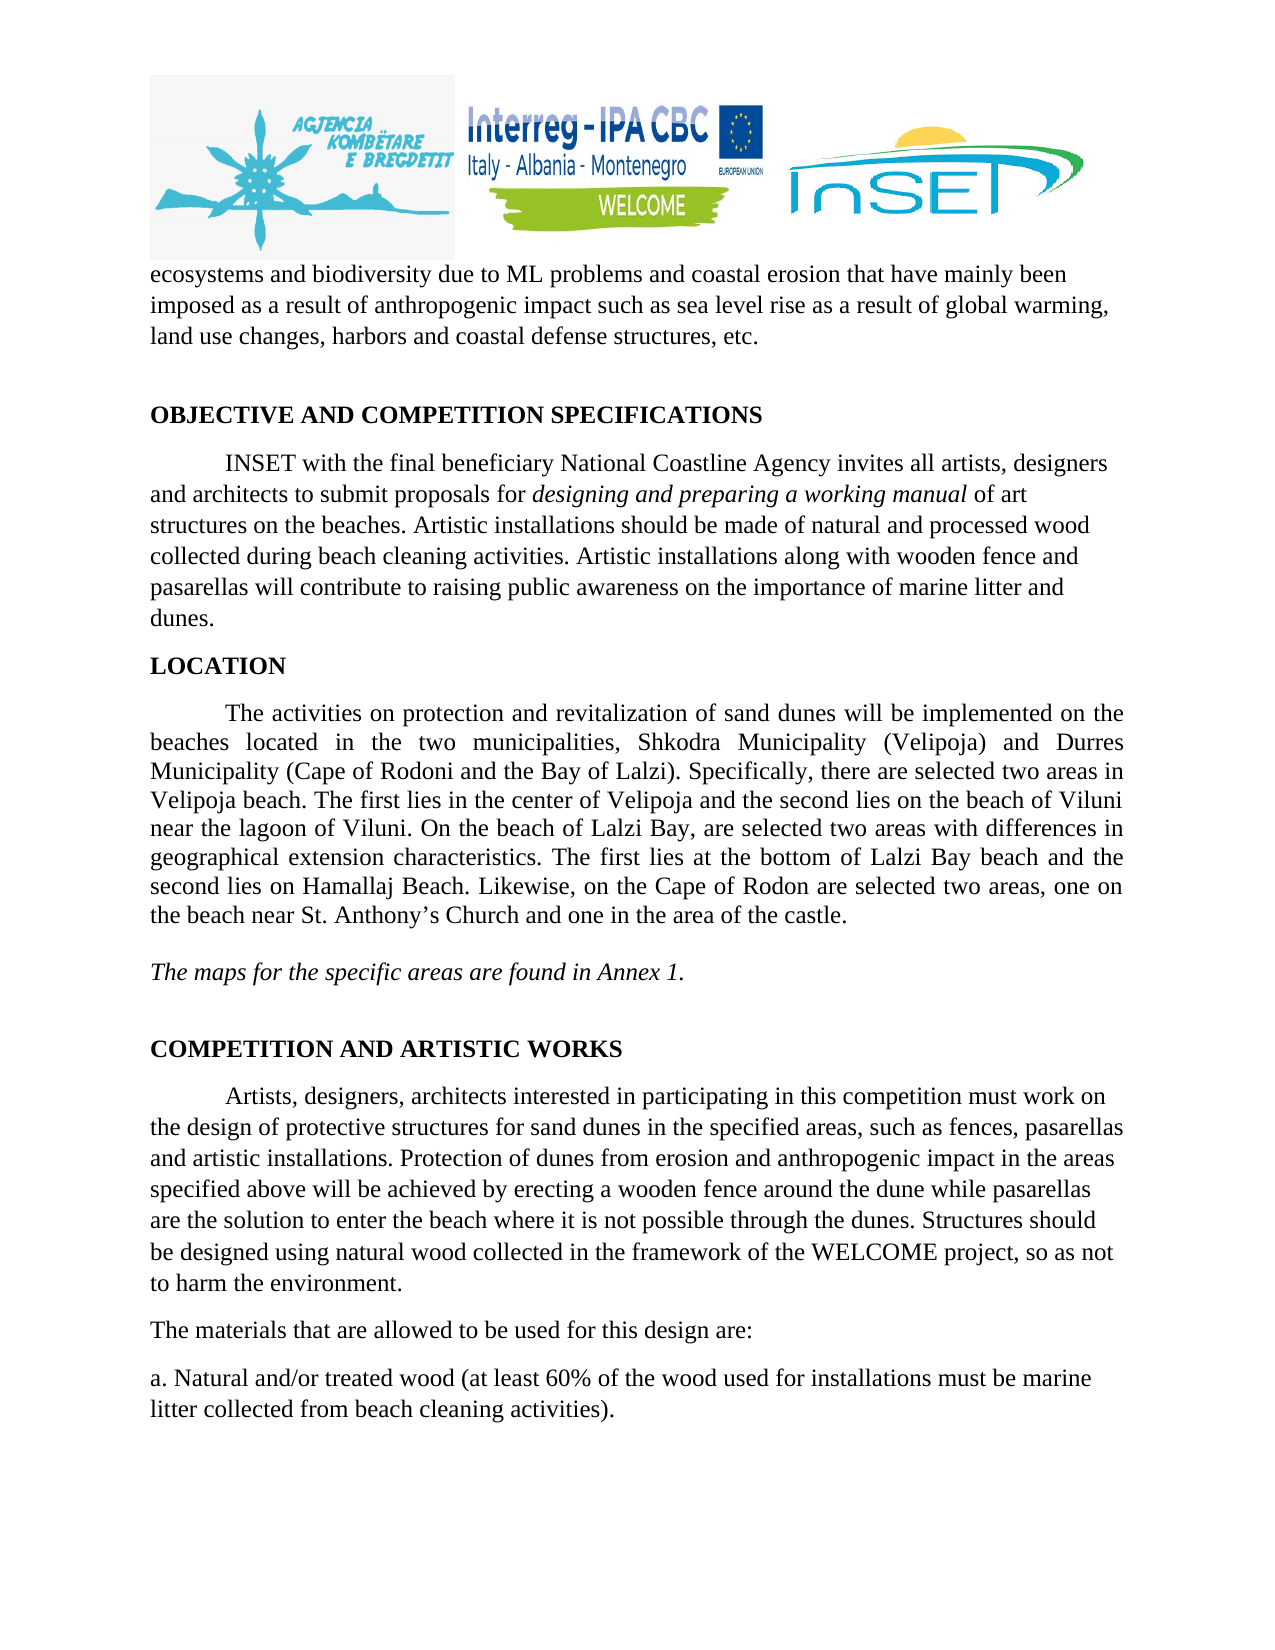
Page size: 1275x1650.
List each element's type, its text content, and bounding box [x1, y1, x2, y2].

picture [150, 75, 1093, 260]
text COMPETITION AND ARTISTIC WORKS [150, 1034, 1125, 1062]
text Artists, designers, architects interested in participating in this competition must work on the design of protective structures for sand dunes in the specified areas, such as fences, pasarellas and artistic installations. Protection of dunes from erosion and anthropogenic impact in the areas specified above will be achieved by erecting a wooden fence around the dune while pasarellas are the solution to enter the beach where it is not possible through the dunes. Structures should be designed using natural wood collected in the framework of the WELCOME project, so as not to harm the environment. [150, 1081, 1125, 1296]
text The materials that are allowed to be used for this design are: [150, 1315, 1125, 1344]
text LOCATION [150, 651, 1125, 679]
text INSET with the final beneficiary National Coastline Agency invites all artists, designers and architects to submit proposals for designing and preparing a working manual of art structures on the beaches. Artistic installations should be made of natural and processed wood collected during beach cleaning activities. Artistic installations along with wooden fence and pasarellas will contribute to raising public awareness on the importance of marine litter and dunes. [150, 448, 1125, 632]
text a. Natural and/or treated wood (at least 60% of the wood used for installations must be marine litter collected from beach cleaning activities). [150, 1363, 1125, 1423]
text The activities on protection and revitalization of sand dunes will be implemented on the beaches located in the two municipalities, Shkodra Municipality (Velipoja) and Durres Municipality (Cape of Rodoni and the Bay of Lalzi). Specifically, there are selected two areas in Velipoja beach. The first lies in the center of Velipoja and the second lies on the beach of Viluni near the lagoon of Viluni. On the beach of Lalzi Bay, are selected two areas with differences in geographical extension characteristics. The first lies at the bottom of Lalzi Bay beach and the second lies on Hamallaj Beach. Likewise, on the Cape of Rodon are selected two areas, one on the beach near St. Anthony’s Church and one in the area of the castle. [150, 698, 1125, 928]
text The maps for the specific areas are found in Annex 1. [150, 957, 1125, 986]
text OBJECTIVE AND COMPETITION SPECIFICATIONS [150, 400, 1125, 429]
